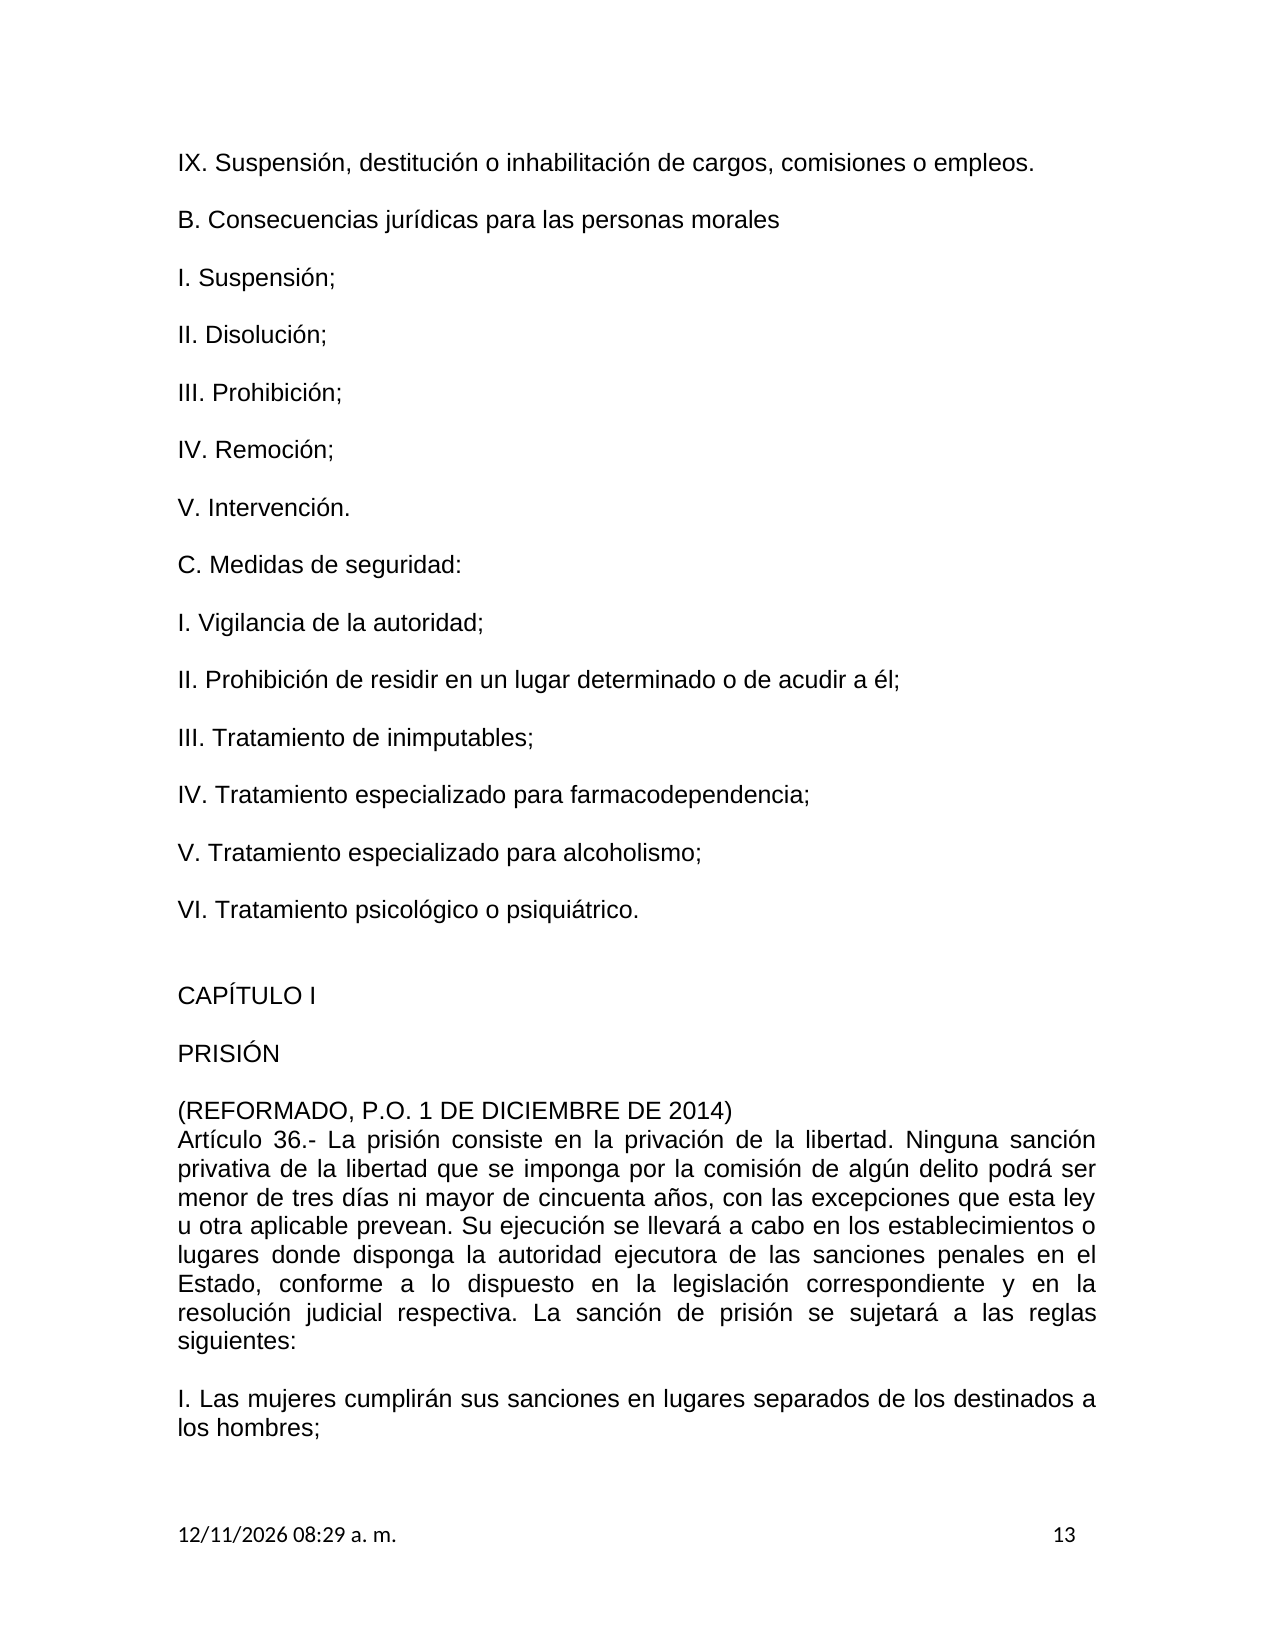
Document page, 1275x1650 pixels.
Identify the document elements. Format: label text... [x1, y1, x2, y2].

text IX. Suspensión, destitución o inhabilitación de cargos, comisiones o empleos. [177, 148, 1098, 176]
text V. Tratamiento especializado para alcoholismo; [177, 838, 1098, 866]
text III. Tratamiento de inimputables; [177, 723, 1098, 751]
text CAPÍTULO I [177, 981, 1098, 1010]
text V. Intervención. [177, 493, 1098, 521]
text IV. Remoción; [177, 435, 1098, 464]
text Artículo 36.- La prisión consiste en la privación de la libertad. Ninguna sanción privativa de la libertad que se imponga por la comisión de algún delito podrá ser menor de tres días ni mayor de cincuenta años, con las excepciones que esta ley u otra aplicable prevean. Su ejecución se llevará a cabo en los establecimientos o lugares donde disponga la autoridad ejecutora de las sanciones penales en el Estado, conforme a lo dispuesto en la legislación correspondiente y en la resolución judicial respectiva. La sanción de prisión se sujetará a las reglas siguientes: [177, 1125, 1098, 1355]
text I. Vigilancia de la autoridad; [177, 608, 1098, 636]
text C. Medidas de seguridad: [177, 550, 1098, 579]
text IV. Tratamiento especializado para farmacodependencia; [177, 780, 1098, 809]
text B. Consecuencias jurídicas para las personas morales [177, 205, 1098, 234]
text I. Suspensión; [177, 263, 1098, 291]
text III. Prohibición; [177, 378, 1098, 406]
text PRISIÓN [177, 1039, 1098, 1068]
text (REFORMADO, P.O. 1 DE DICIEMBRE DE 2014) [177, 1096, 1098, 1125]
text II. Prohibición de residir en un lugar determinado o de acudir a él; [177, 665, 1098, 694]
text I. Las mujeres cumplirán sus sanciones en lugares separados de los destinados a los hombres; [177, 1384, 1098, 1441]
text VI. Tratamiento psicológico o psiquiátrico. [177, 895, 1098, 924]
text II. Disolución; [177, 320, 1098, 349]
